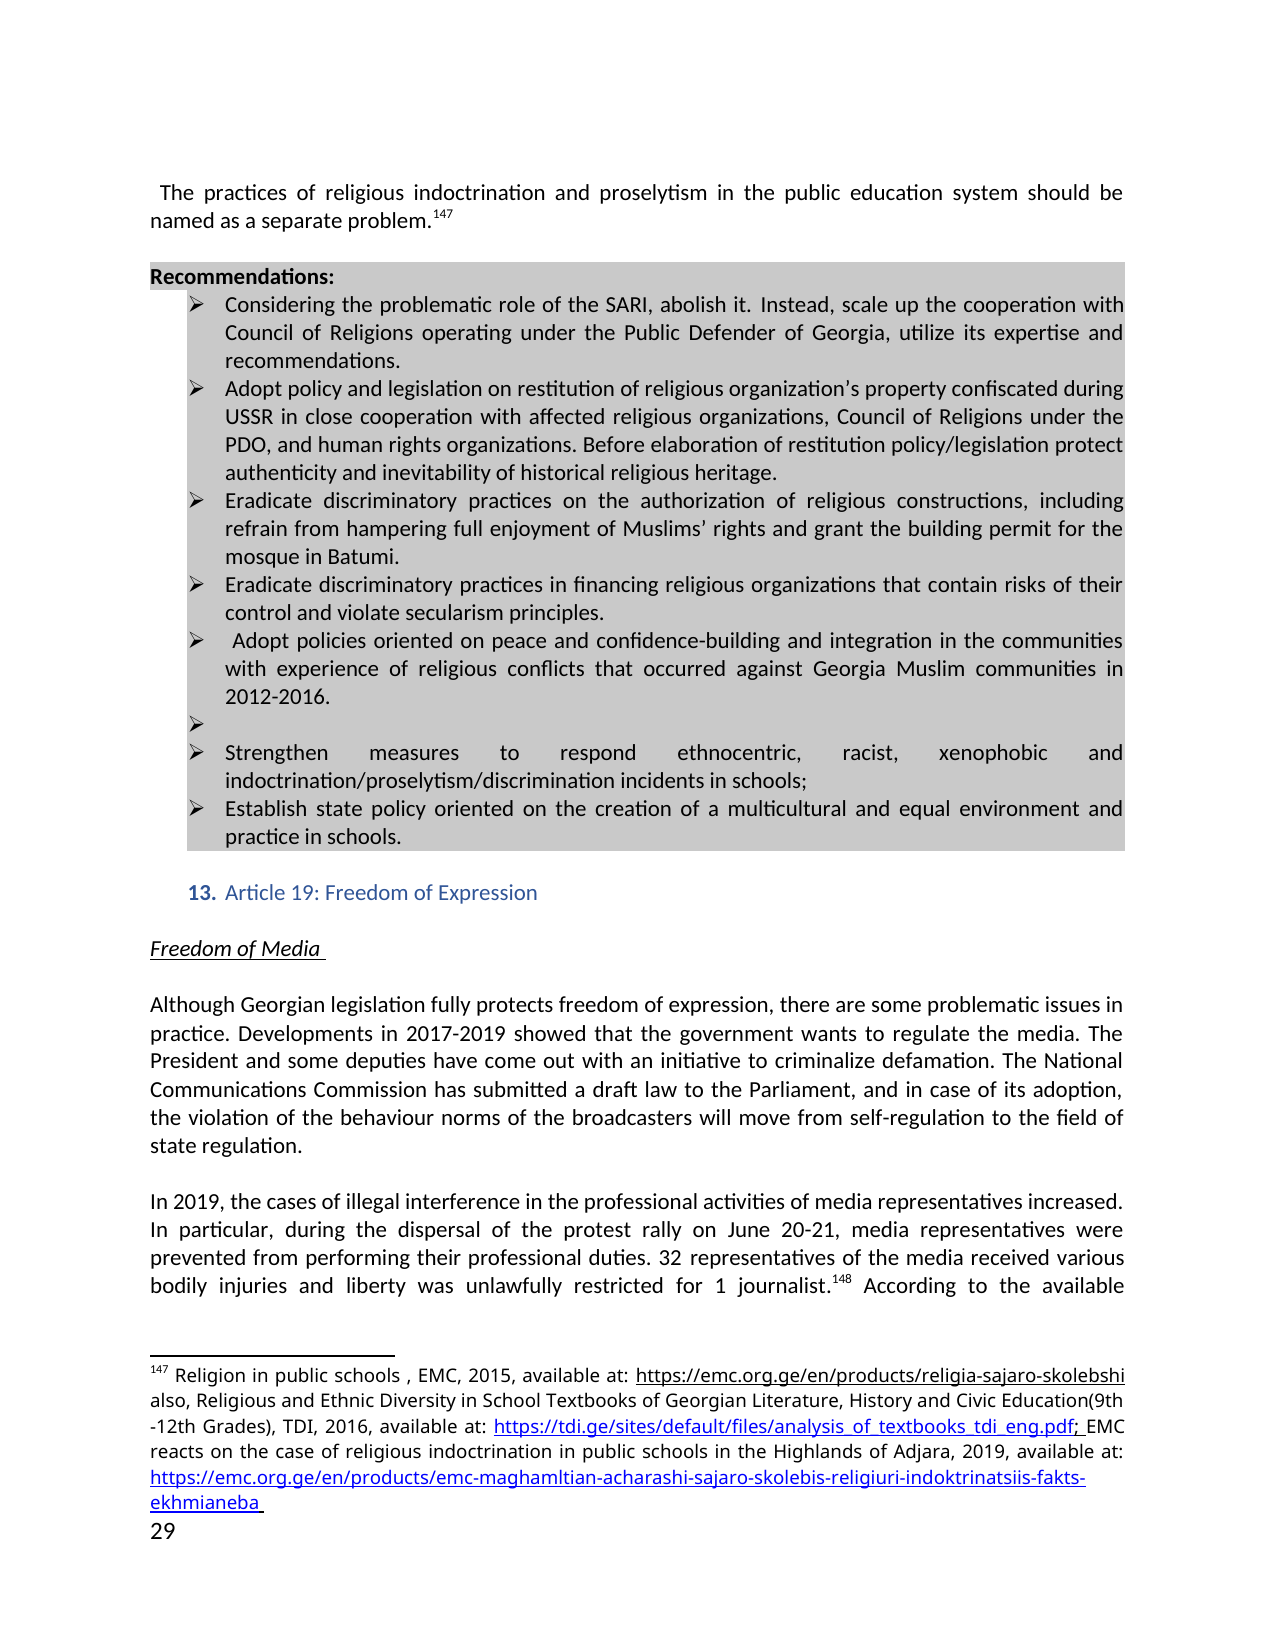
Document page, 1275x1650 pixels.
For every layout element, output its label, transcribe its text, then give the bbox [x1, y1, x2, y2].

subtitle Article 19: Freedom of Expression [187, 878, 1125, 907]
list Adopt policy and legislation on restitution of religious organization’s property confiscated during USSR in close cooperation with affected religious organizations, Council of Religions under the PDO, and human rights organizations. Before elaboration of restitution policy/legislation protect authenticity and inevitability of historical religious heritage. [187, 374, 1125, 486]
list Establish state policy oriented on the creation of a multicultural and equal environment and practice in schools. [187, 794, 1125, 851]
list Eradicate discriminatory practices on the authorization of religious constructions, including refrain from hampering full enjoyment of Muslims’ rights and grant the building permit for the mosque in Batumi. [187, 486, 1125, 570]
text Recommendations: [150, 262, 1125, 290]
text Freedom of Media [150, 934, 1125, 963]
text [150, 1187, 1125, 1299]
list Adopt policies oriented on peace and confidence-building and integration in the communities with experience of religious conflicts that occurred against Georgia Muslim communities in 2012-2016. [187, 626, 1125, 710]
list Eradicate discriminatory practices in financing religious organizations that contain risks of their control and violate secularism principles. [187, 570, 1125, 626]
list Strengthen measures to respond ethnocentric, racist, xenophobic and indoctrination/proselytism/discrimination incidents in schools; [187, 738, 1125, 794]
list Considering the problematic role of the SARI, abolish it. Instead, scale up the cooperation with Council of Religions operating under the Public Defender of Georgia, utilize its expertise and recommendations. [187, 290, 1125, 374]
text Although Georgian legislation fully protects freedom of expression, there are some problematic issues in practice. Developments in 2017-2019 showed that the government wants to regulate the media. The President and some deputies have come out with an initiative to criminalize defamation. The National Communications Commission has submitted a draft law to the Parliament, and in case of its adoption, the violation of the behaviour norms of the broadcasters will move from self-regulation to the field of state regulation. [150, 991, 1125, 1159]
text The practices of religious indoctrination and proselytism in the public education system should be named as a separate problem. [150, 178, 1125, 234]
